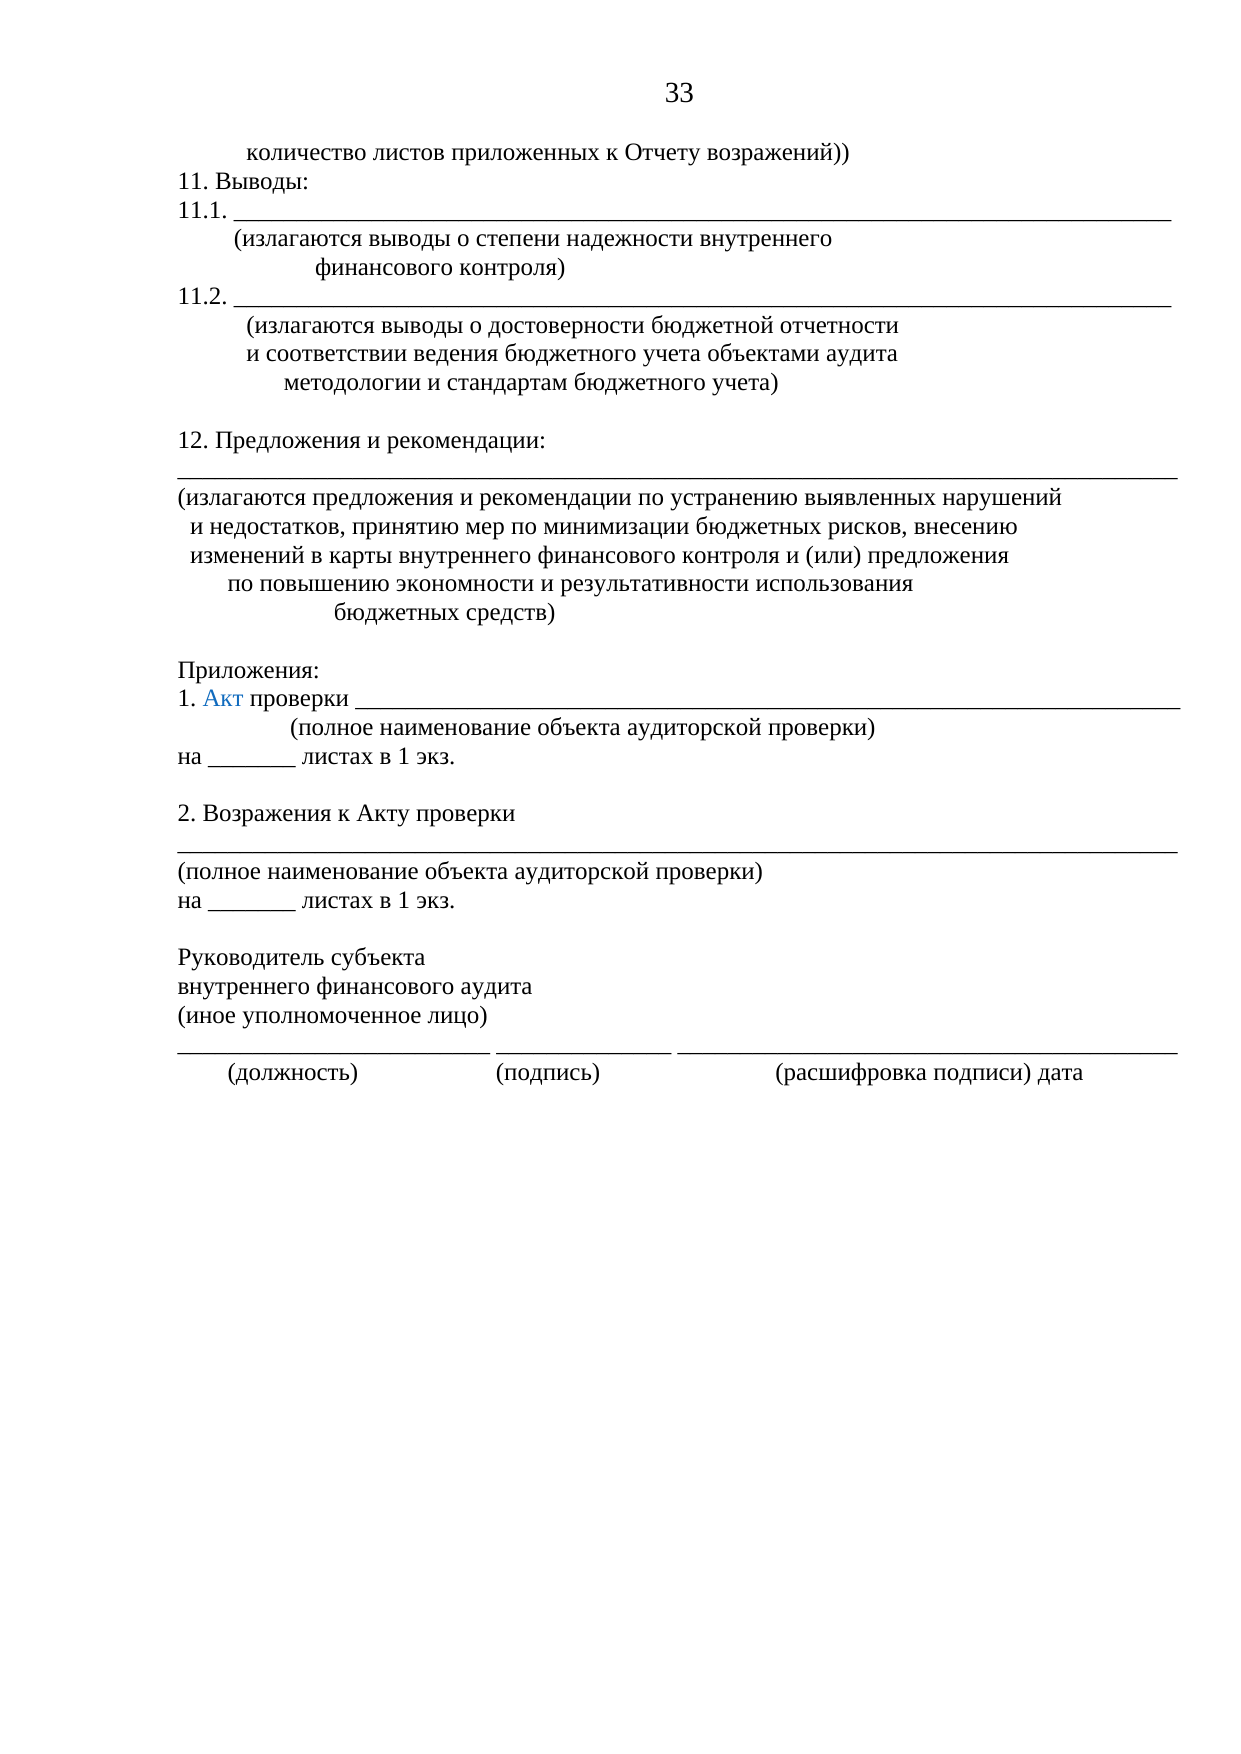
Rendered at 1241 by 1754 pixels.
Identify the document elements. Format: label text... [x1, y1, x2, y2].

text Приложения: [177, 655, 1181, 683]
text (иное уполномоченное лицо) [177, 1000, 1181, 1028]
text (должность) (подпись) (расшифровка подписи) дата [177, 1057, 1181, 1086]
text (полное наименование объекта аудиторской проверки) [177, 712, 1181, 741]
text и соответствии ведения бюджетного учета объектами аудита [177, 338, 1181, 367]
text (полное наименование объекта аудиторской проверки) [177, 856, 1181, 885]
text (излагаются предложения и рекомендации по устранению выявленных нарушений [177, 482, 1181, 511]
text Руководитель субъекта [177, 942, 1181, 971]
text 11. Выводы: [177, 166, 1181, 195]
text (излагаются выводы о степени надежности внутреннего [177, 223, 1181, 252]
text внутреннего финансового аудита [177, 971, 1181, 1000]
text _________________________ ______________ ________________________________________ [177, 1028, 1181, 1057]
text 11.2. ___________________________________________________________________________ [177, 281, 1181, 310]
text и недостатков, принятию мер по минимизации бюджетных рисков, внесению [177, 511, 1181, 540]
text методологии и стандартам бюджетного учета) [177, 367, 1181, 396]
text бюджетных средств) [177, 597, 1181, 626]
text количество листов приложенных к Отчету возражений)) [177, 137, 1181, 166]
text 1. Акт проверки __________________________________________________________________ [177, 683, 1181, 712]
text по повышению экономности и результативности использования [177, 568, 1181, 597]
text на _______ листах в 1 экз. [177, 885, 1181, 913]
text 11.1. ___________________________________________________________________________ [177, 195, 1181, 223]
text финансового контроля) [177, 252, 1181, 281]
text 12. Предложения и рекомендации: [177, 425, 1181, 453]
text ________________________________________________________________________________ [177, 453, 1181, 482]
text (излагаются выводы о достоверности бюджетной отчетности [177, 310, 1181, 338]
text 2. Возражения к Акту проверки [177, 798, 1181, 827]
text изменений в карты внутреннего финансового контроля и (или) предложения [177, 540, 1181, 568]
text на _______ листах в 1 экз. [177, 741, 1181, 770]
text ________________________________________________________________________________ [177, 827, 1181, 856]
